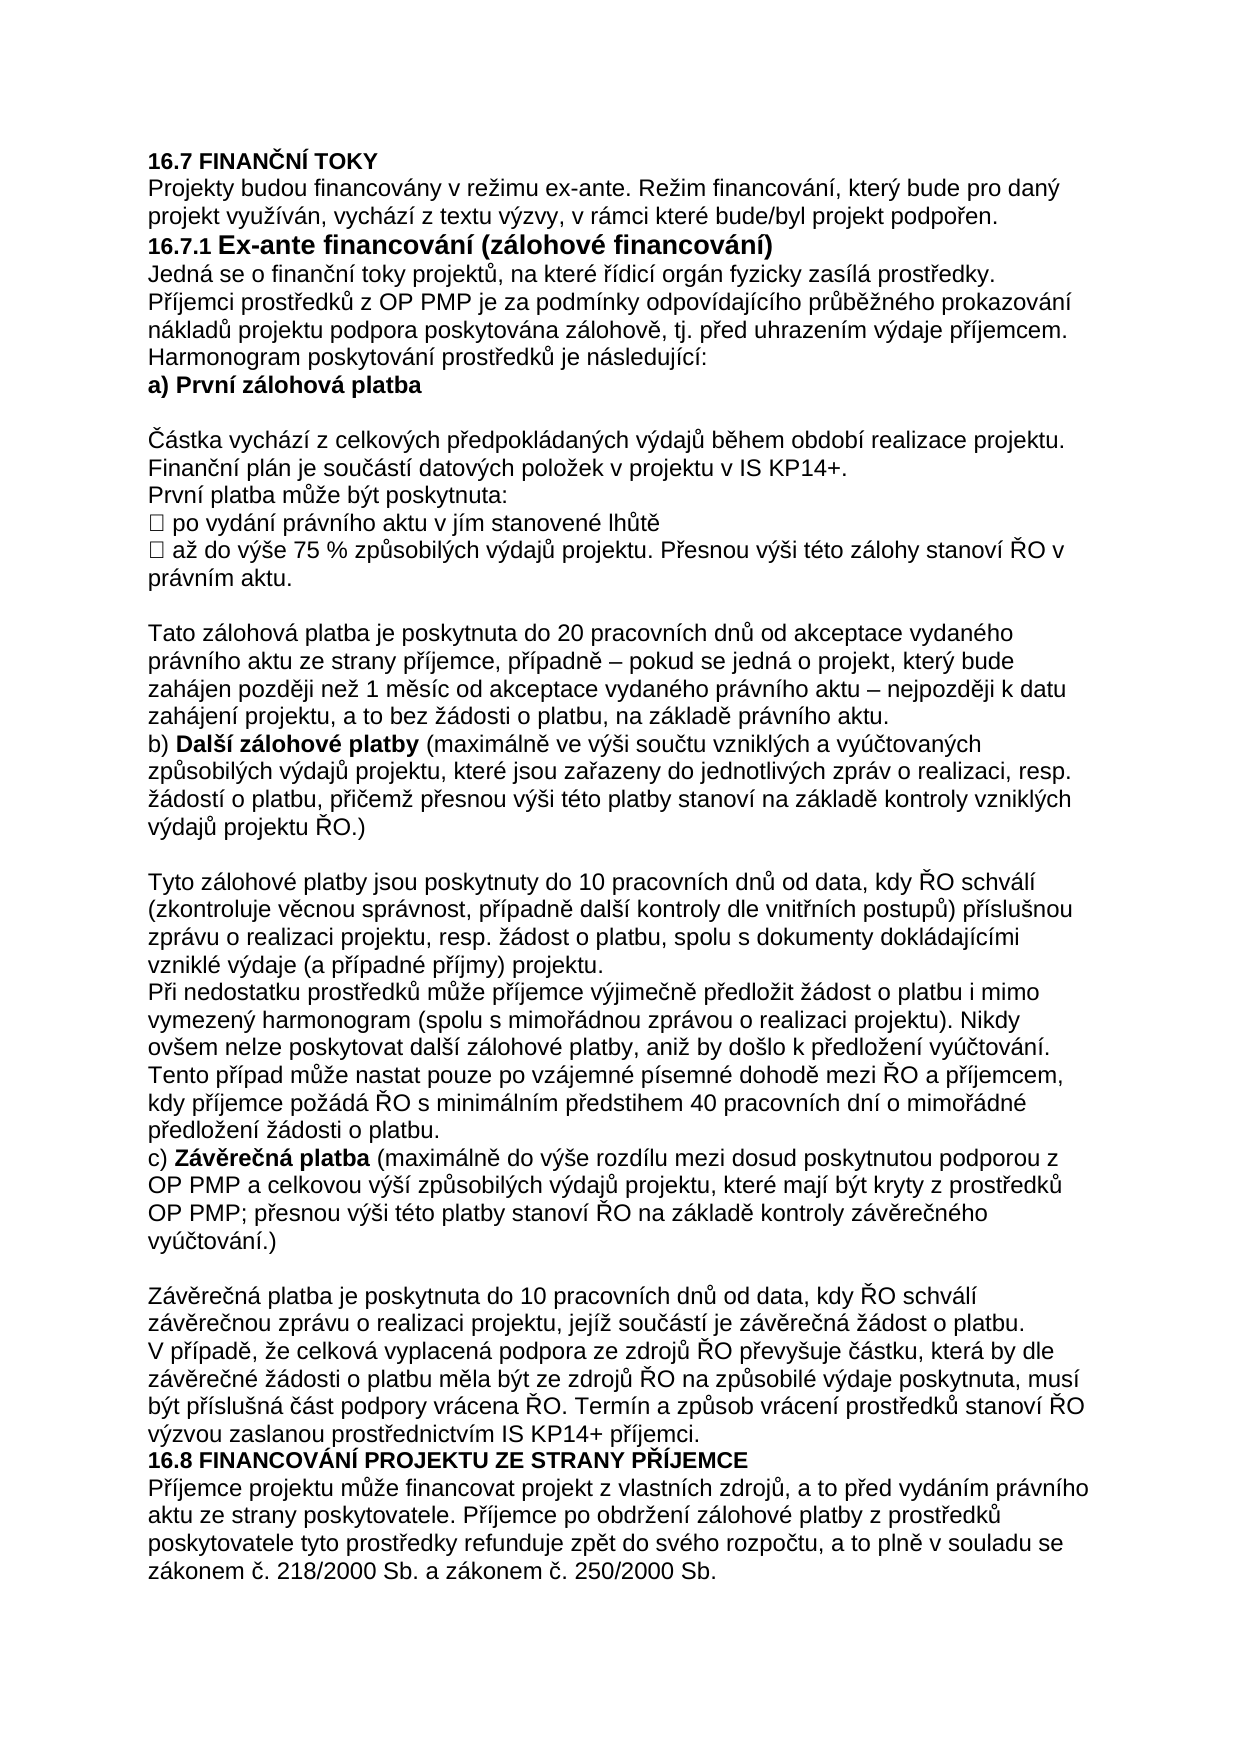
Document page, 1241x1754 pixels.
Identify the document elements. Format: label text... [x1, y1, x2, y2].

text  po vydání právního aktu v jím stanovené lhůtě [148, 509, 1093, 536]
text c) Závěrečná platba (maximálně do výše rozdílu mezi dosud poskytnutou podporou z OP PMP a celkovou výší způsobilých výdajů projektu, které mají být kryty z prostředků OP PMP; přesnou výši této platby stanoví ŘO na základě kontroly závěrečného vyúčtování.) [148, 1144, 1093, 1254]
text Při nedostatku prostředků může příjemce výjimečně předložit žádost o platbu i mimo vymezený harmonogram (spolu s mimořádnou zprávou o realizaci projektu). Nikdy ovšem nelze poskytovat další zálohové platby, aniž by došlo k předložení vyúčtování. Tento případ může nastat pouze po vzájemné písemné dohodě mezi ŘO a příjemcem, kdy příjemce požádá ŘO s minimálním předstihem 40 pracovních dní o mimořádné předložení žádosti o platbu. [148, 978, 1093, 1144]
text 16.7 FINANČNÍ TOKY [148, 148, 1093, 174]
text První platba může být poskytnuta: [148, 481, 1093, 509]
text Jedná se o finanční toky projektů, na které řídicí orgán fyzicky zasílá prostředky. [148, 260, 1093, 288]
text Tyto zálohové platby jsou poskytnuty do 10 pracovních dnů od data, kdy ŘO schválí (zkontroluje věcnou správnost, případně další kontroly dle vnitřních postupů) příslušnou zprávu o realizaci projektu, resp. žádost o platbu, spolu s dokumenty dokládajícími vzniklé výdaje (a případné příjmy) projektu. [148, 868, 1093, 978]
text 16.7.1 Ex-ante financování (zálohové financování) [148, 229, 1093, 260]
text Příjemci prostředků z OP PMP je za podmínky odpovídajícího průběžného prokazování nákladů projektu podpora poskytována zálohově, tj. před uhrazením výdaje příjemcem. Harmonogram poskytování prostředků je následující: [148, 288, 1093, 371]
text Příjemce projektu může financovat projekt z vlastních zdrojů, a to před vydáním právního aktu ze strany poskytovatele. Příjemce po obdržení zálohové platby z prostředků poskytovatele tyto prostředky refunduje zpět do svého rozpočtu, a to plně v souladu se zákonem č. 218/2000 Sb. a zákonem č. 250/2000 Sb. [148, 1474, 1093, 1584]
text Projekty budou financovány v režimu ex-ante. Režim financování, který bude pro daný projekt využíván, vychází z textu výzvy, v rámci které bude/byl projekt podpořen. [148, 174, 1093, 229]
text 16.8 FINANCOVÁNÍ PROJEKTU ZE STRANY PŘÍJEMCE [148, 1447, 1093, 1474]
text Tato zálohová platba je poskytnuta do 20 pracovních dnů od akceptace vydaného právního aktu ze strany příjemce, případně – pokud se jedná o projekt, který bude zahájen později než 1 měsíc od akceptace vydaného právního aktu – nejpozději k datu zahájení projektu, a to bez žádosti o platbu, na základě právního aktu. [148, 619, 1093, 730]
text b) Další zálohové platby (maximálně ve výši součtu vzniklých a vyúčtovaných způsobilých výdajů projektu, které jsou zařazeny do jednotlivých zpráv o realizaci, resp. žádostí o platbu, přičemž přesnou výši této platby stanoví na základě kontroly vzniklých výdajů projektu ŘO.) [148, 730, 1093, 840]
text V případě, že celková vyplacená podpora ze zdrojů ŘO převyšuje částku, která by dle závěrečné žádosti o platbu měla být ze zdrojů ŘO na způsobilé výdaje poskytnuta, musí být příslušná část podpory vrácena ŘO. Termín a způsob vrácení prostředků stanoví ŘO výzvou zaslanou prostřednictvím IS KP14+ příjemci. [148, 1337, 1093, 1447]
text  až do výše 75 % způsobilých výdajů projektu. Přesnou výši této zálohy stanoví ŘO v právním aktu. [148, 536, 1093, 592]
text Částka vychází z celkových předpokládaných výdajů během období realizace projektu. Finanční plán je součástí datových položek v projektu v IS KP14+. [148, 426, 1093, 481]
text a) První zálohová platba [148, 371, 1093, 398]
text Závěrečná platba je poskytnuta do 10 pracovních dnů od data, kdy ŘO schválí závěrečnou zprávu o realizaci projektu, jejíž součástí je závěrečná žádost o platbu. [148, 1282, 1093, 1337]
